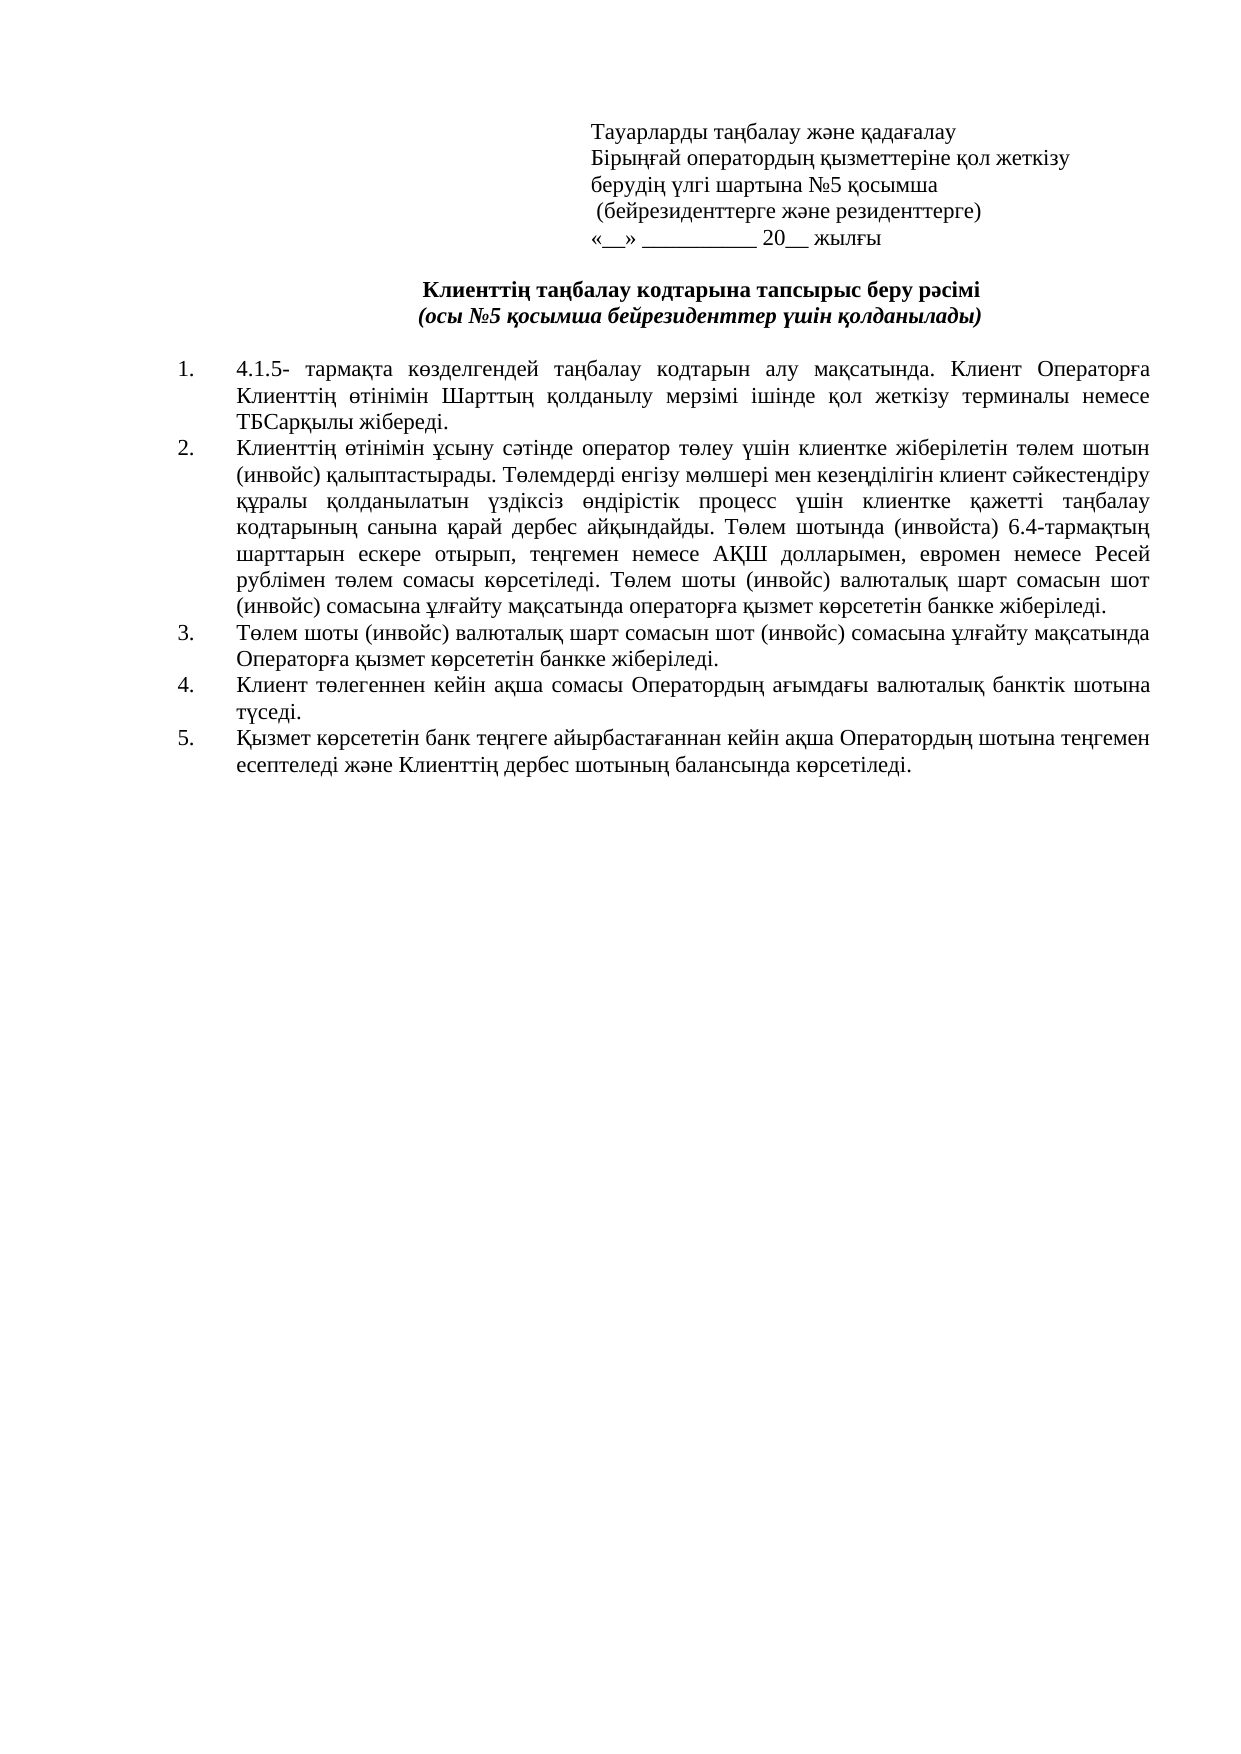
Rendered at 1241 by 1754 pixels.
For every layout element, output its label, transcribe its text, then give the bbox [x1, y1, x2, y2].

list Төлем шоты (инвойс) валюталық шарт сомасын шот (инвойс) сомасына ұлғайту мақсатында Операторға қызмет көрсететін банкке жіберіледі. [177, 619, 1152, 672]
list Клиенттің өтінімін ұсыну сәтінде оператор төлеу үшін клиентке жіберілетін төлем шотын (инвойс) қалыптастырады. Төлемдерді енгізу мөлшері мен кезеңділігін клиент сәйкестендіру құралы қолданылатын үздіксіз өндірістік процесс үшін клиентке қажетті таңбалау кодтарының санына қарай дербес айқындайды. Төлем шотында (инвойста) 6.4-тармақтың шарттарын ескере отырып, теңгемен немесе АҚШ долларымен, евромен немесе Ресей рублімен төлем сомасы көрсетіледі. Төлем шоты (инвойс) валюталық шарт сомасын шот (инвойс) сомасына ұлғайту мақсатында операторға қызмет көрсететін банкке жіберіледі. [177, 434, 1152, 619]
text (бейрезиденттерге және резиденттерге) [591, 197, 1152, 223]
text «__» __________ 20__ жылғы [591, 223, 1152, 250]
list Клиент төлегеннен кейін ақша сомасы Оператордың ағымдағы валюталық банктік шотына түседі. [177, 672, 1152, 724]
list Қызмет көрсететін банк теңгеге айырбастағаннан кейін ақша Оператордың шотына теңгемен есептеледі және Клиенттің дербес шотының балансында көрсетіледі. [177, 724, 1152, 777]
text (осы №5 қосымша бейрезиденттер үшін қолданылады) [177, 303, 1152, 329]
list 4.1.5- тармақта көзделгендей таңбалау кодтарын алу мақсатында. Клиент Операторға Клиенттің өтінімін Шарттың қолданылу мерзімі ішінде қол жеткізу терминалы немесе ТБСарқылы жібереді. [177, 355, 1152, 434]
text берудің үлгі шартына №5 қосымша [591, 171, 1152, 197]
text Тауарларды таңбалау және қадағалау [591, 118, 1152, 144]
text Клиенттің таңбалау кодтарына тапсырыс беру рәсімі [177, 276, 1152, 303]
text Бірыңғай оператордың қызметтеріне қол жеткізу [591, 144, 1152, 171]
